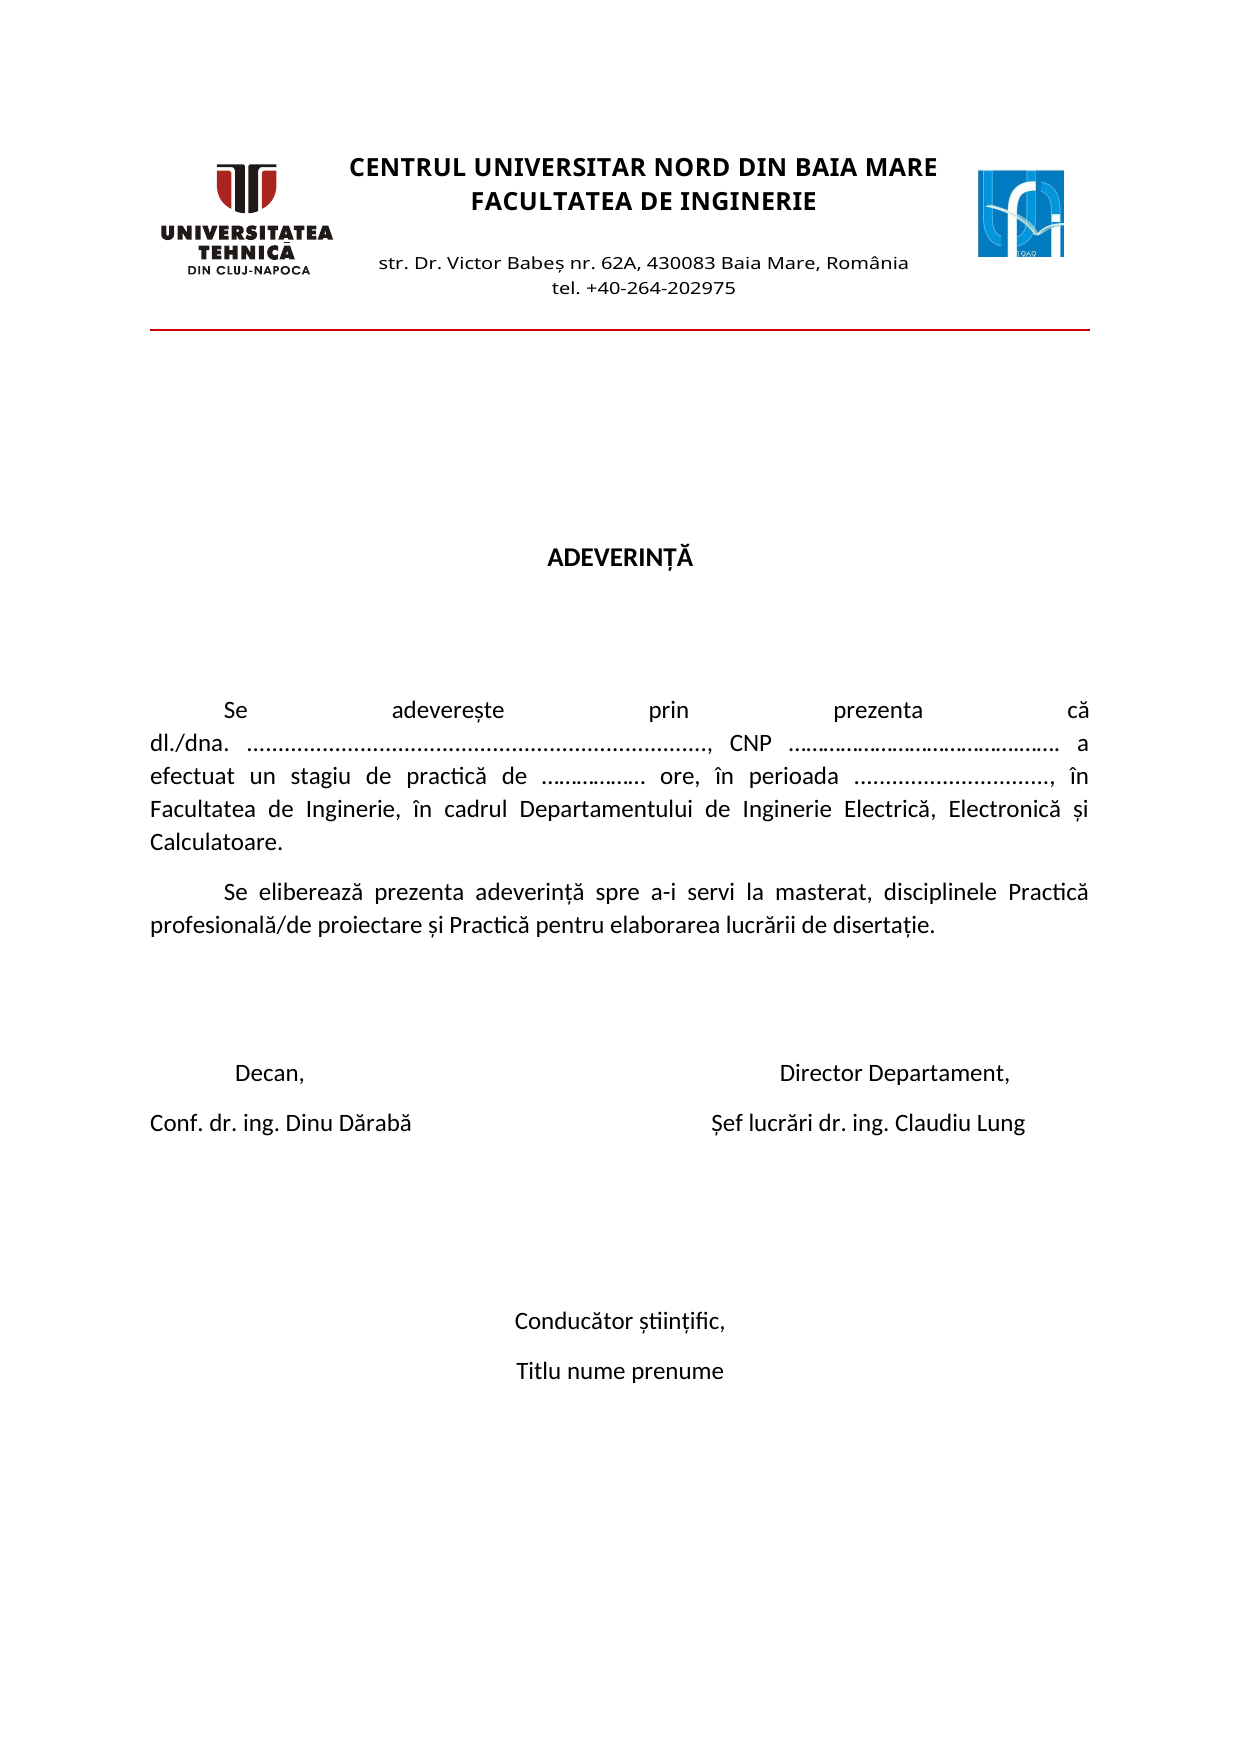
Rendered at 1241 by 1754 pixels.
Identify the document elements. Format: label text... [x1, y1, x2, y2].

text Se eliberează prezenta adeverință spre a-i servi la masterat, disciplinele Practică profesională/de proiectare și Practică pentru elaborarea lucrării de disertație. [150, 876, 1090, 939]
table_header [150, 150, 321, 329]
text Conf. dr. ing. Dinu Dărabă Șef lucrări dr. ing. Claudiu Lung [150, 1107, 1090, 1138]
text Decan, Director Departament, [150, 1058, 1090, 1088]
text Titlu nume prenume [150, 1355, 1090, 1386]
text Conducător științific, [150, 1306, 1090, 1336]
text ADEVERINŢĂ [150, 541, 1090, 573]
picture [976, 169, 1064, 257]
picture [1021, 251, 1032, 257]
table_header [966, 150, 1090, 329]
table_header CENTRUL UNIVERSITAR NORD DIN BAIA MARE FACULTATEA DE INGINERIE str. Dr. Victor Babeş nr. 62A, 430083 Baia Mare, România tel. +40-264-202975 [321, 150, 966, 329]
text Se adeverește prin prezenta că dl./dna. ........................................................................., CNP ………………………………….……. a efectuat un stagiu de practică de ……………… ore, în perioada ..............................., în Facultatea de Inginerie, în cadrul Departamentului de Inginerie Electrică, Electronică și Calculatoare. [150, 695, 1090, 857]
